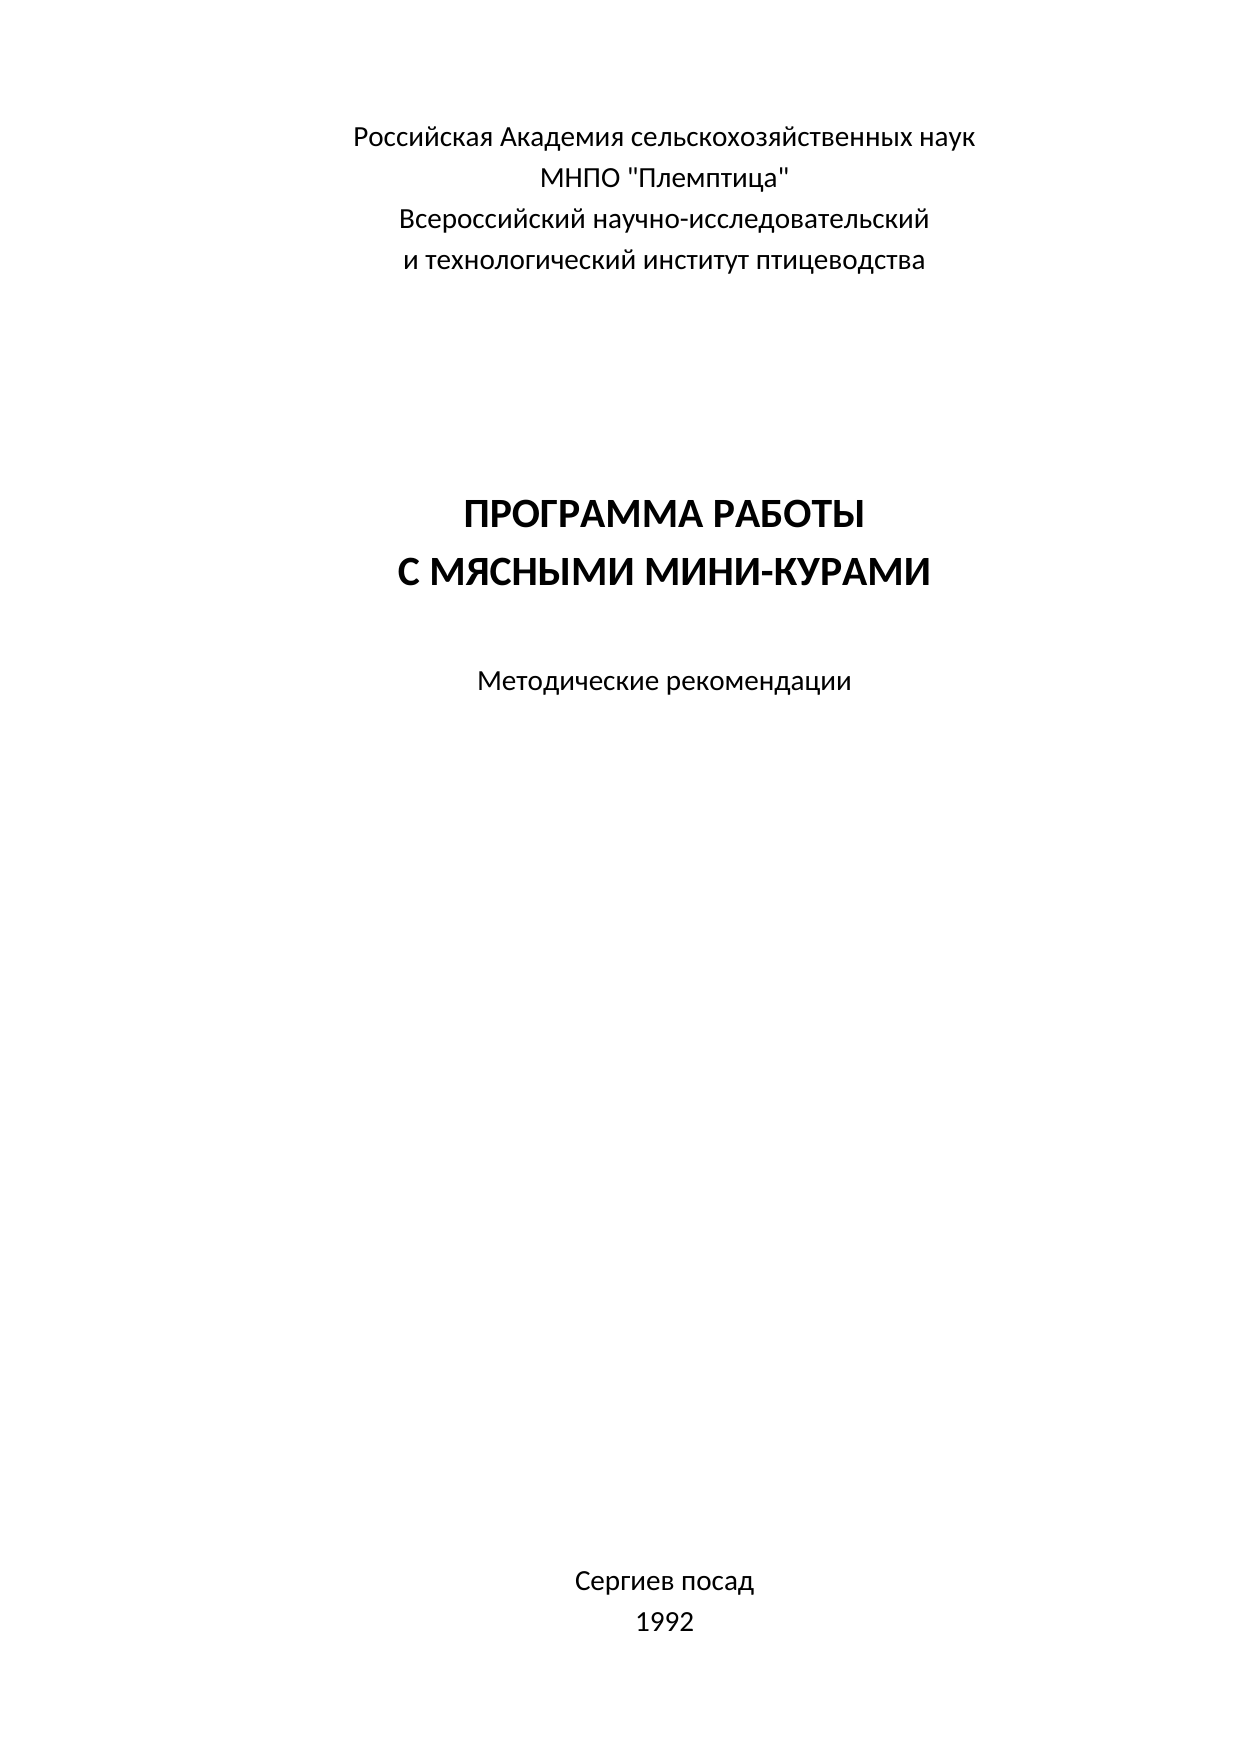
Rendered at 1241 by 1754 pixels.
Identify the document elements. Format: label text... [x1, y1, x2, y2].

text С МЯСНЫМИ МИНИ-КУРАМИ [177, 545, 1152, 596]
text Российская Академия сельскохозяйственных наук [177, 118, 1152, 154]
text МНПО "Племптица" [177, 159, 1152, 195]
text и технологический институт птицеводства [177, 241, 1152, 277]
text Методические рекомендации [177, 662, 1152, 697]
text ПРОГРАММА РАБОТЫ [177, 487, 1152, 537]
text Всероссийский научно-исследовательский [177, 200, 1152, 236]
text 1992 [177, 1603, 1152, 1639]
text Сергиев посад [177, 1562, 1152, 1598]
